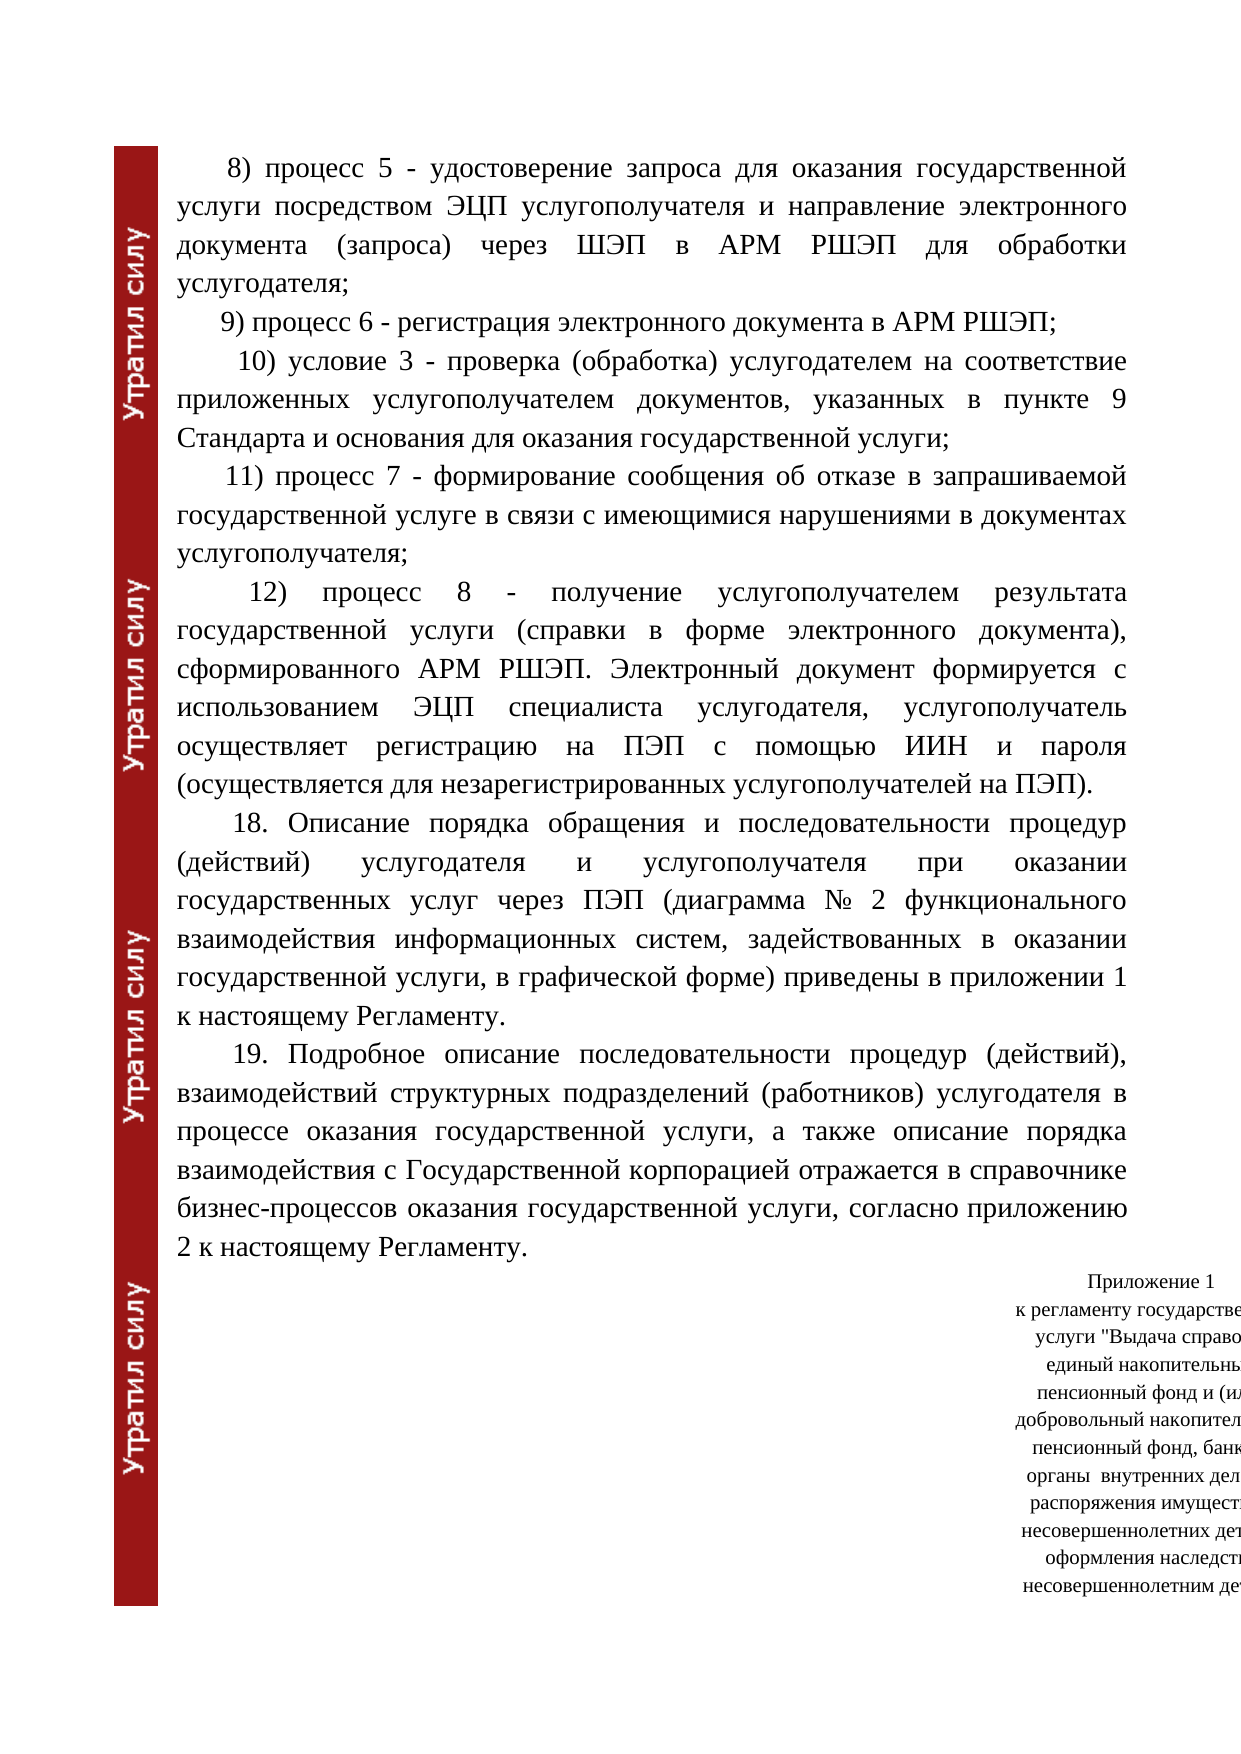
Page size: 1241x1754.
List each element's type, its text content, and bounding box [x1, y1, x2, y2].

text 9) процесс 6 - регистрация электронного документа в АРМ РШЭП; [112, 304, 1128, 338]
picture [114, 338, 158, 343]
table_header [101, 1268, 912, 1602]
picture [114, 800, 158, 805]
picture [114, 1602, 158, 1606]
text 19. Подробное описание последовательности процедур (действий), взаимодействий структурных подразделений (работников) услугодателя в процессе оказания государственной услуги, а также описание порядка взаимодействия с Государственной корпорацией отражается в справочнике бизнес-процессов оказания государственной услуги, согласно приложению 2 к настоящему Регламенту. [112, 1036, 1128, 1263]
picture [114, 453, 158, 458]
text 8) процесс 5 - удостоверение запроса для оказания государственной услуги посредством ЭЦП услугополучателя и направление электронного документа (запроса) через ШЭП в АРМ РШЭП для обработки услугодателя; [112, 150, 1128, 299]
table_header Приложение 1 к регламенту государственной услуги "Выдача справок в единый накопительный пенсионный фонд и (или) добровольный накопительный пенсионный фонд, банки,в органы внутренних дел для распоряжения имуществом несовершеннолетних детей и оформления наследства несовершеннолетним детям" [912, 1268, 1240, 1602]
picture [114, 1263, 158, 1268]
text 11) процесс 7 - формирование сообщения об отказе в запрашиваемой государственной услуге в связи с имеющимися нарушениями в документах услугополучателя; [112, 458, 1128, 569]
picture [114, 569, 158, 574]
picture [114, 146, 158, 150]
picture [114, 1031, 158, 1036]
text 18. Описание порядка обращения и последовательности процедур (действий) услугодателя и услугополучателя при оказании государственных услуг через ПЭП (диаграмма № 2 функционального взаимодействия информационных систем, задействованных в оказании государственной услуги, в графической форме) приведены в приложении 1 к настоящему Регламенту. [112, 805, 1128, 1031]
text 12) процесс 8 - получение услугополучателем результата государственной услуги (справки в форме электронного документа), сформированного АРМ РШЭП. Электронный документ формируется с использованием ЭЦП специалиста услугодателя, услугополучатель осуществляет регистрацию на ПЭП с помощью ИИН и пароля (осуществляется для незарегистрированных услугополучателей на ПЭП). [112, 574, 1128, 800]
picture [114, 299, 158, 304]
text 10) условие 3 - проверка (обработка) услугодателем на соответствие приложенных услугополучателем документов, указанных в пункте 9 Стандарта и основания для оказания государственной услуги; [112, 343, 1128, 453]
